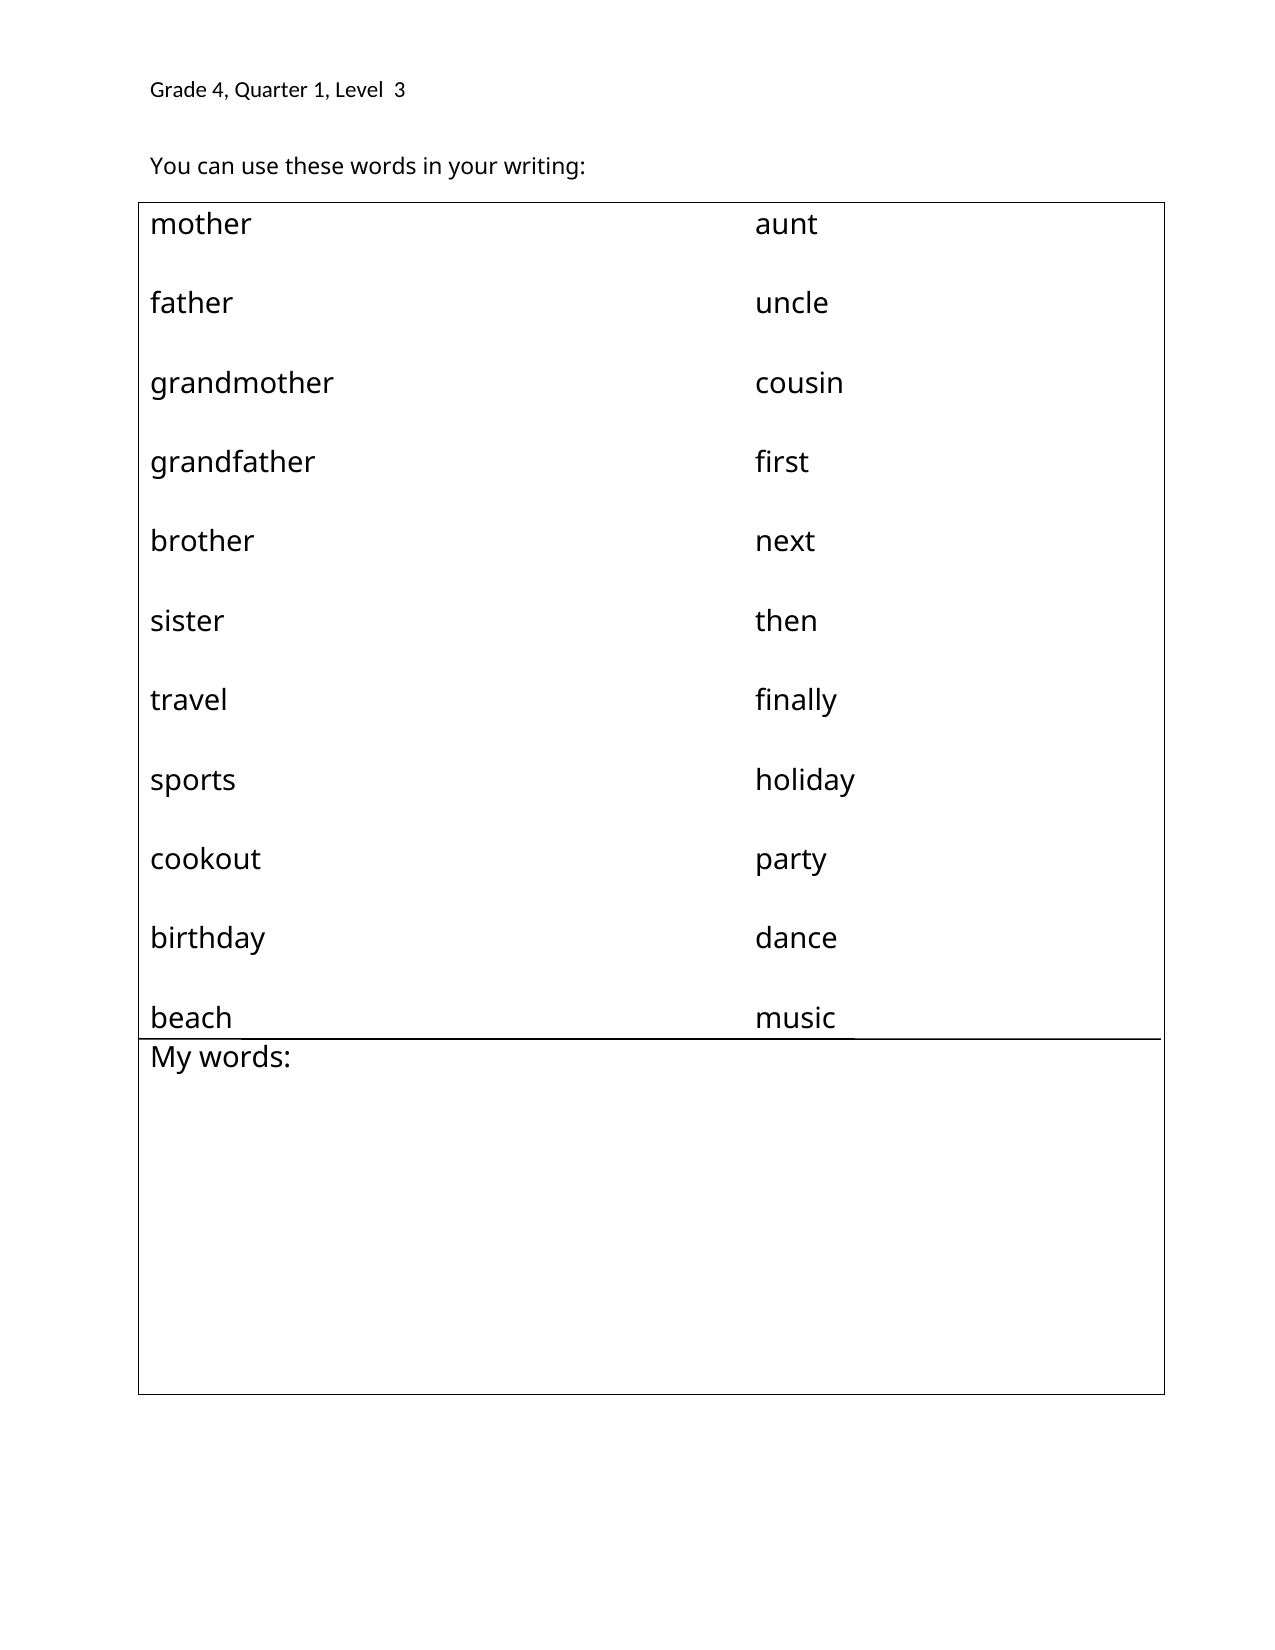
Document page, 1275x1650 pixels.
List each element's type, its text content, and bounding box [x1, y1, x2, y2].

table_header mother father grandmother grandfather brother sister travel sports cookout birthday beach My words: [139, 1040, 744, 1394]
table_header aunt uncle cousin first next then finally holiday party dance music [744, 203, 1164, 1394]
table_header mother father grandmother grandfather brother sister travel sports cookout birthday beach My words: [139, 203, 744, 1038]
text You can use these words in your writing: [150, 150, 1125, 181]
